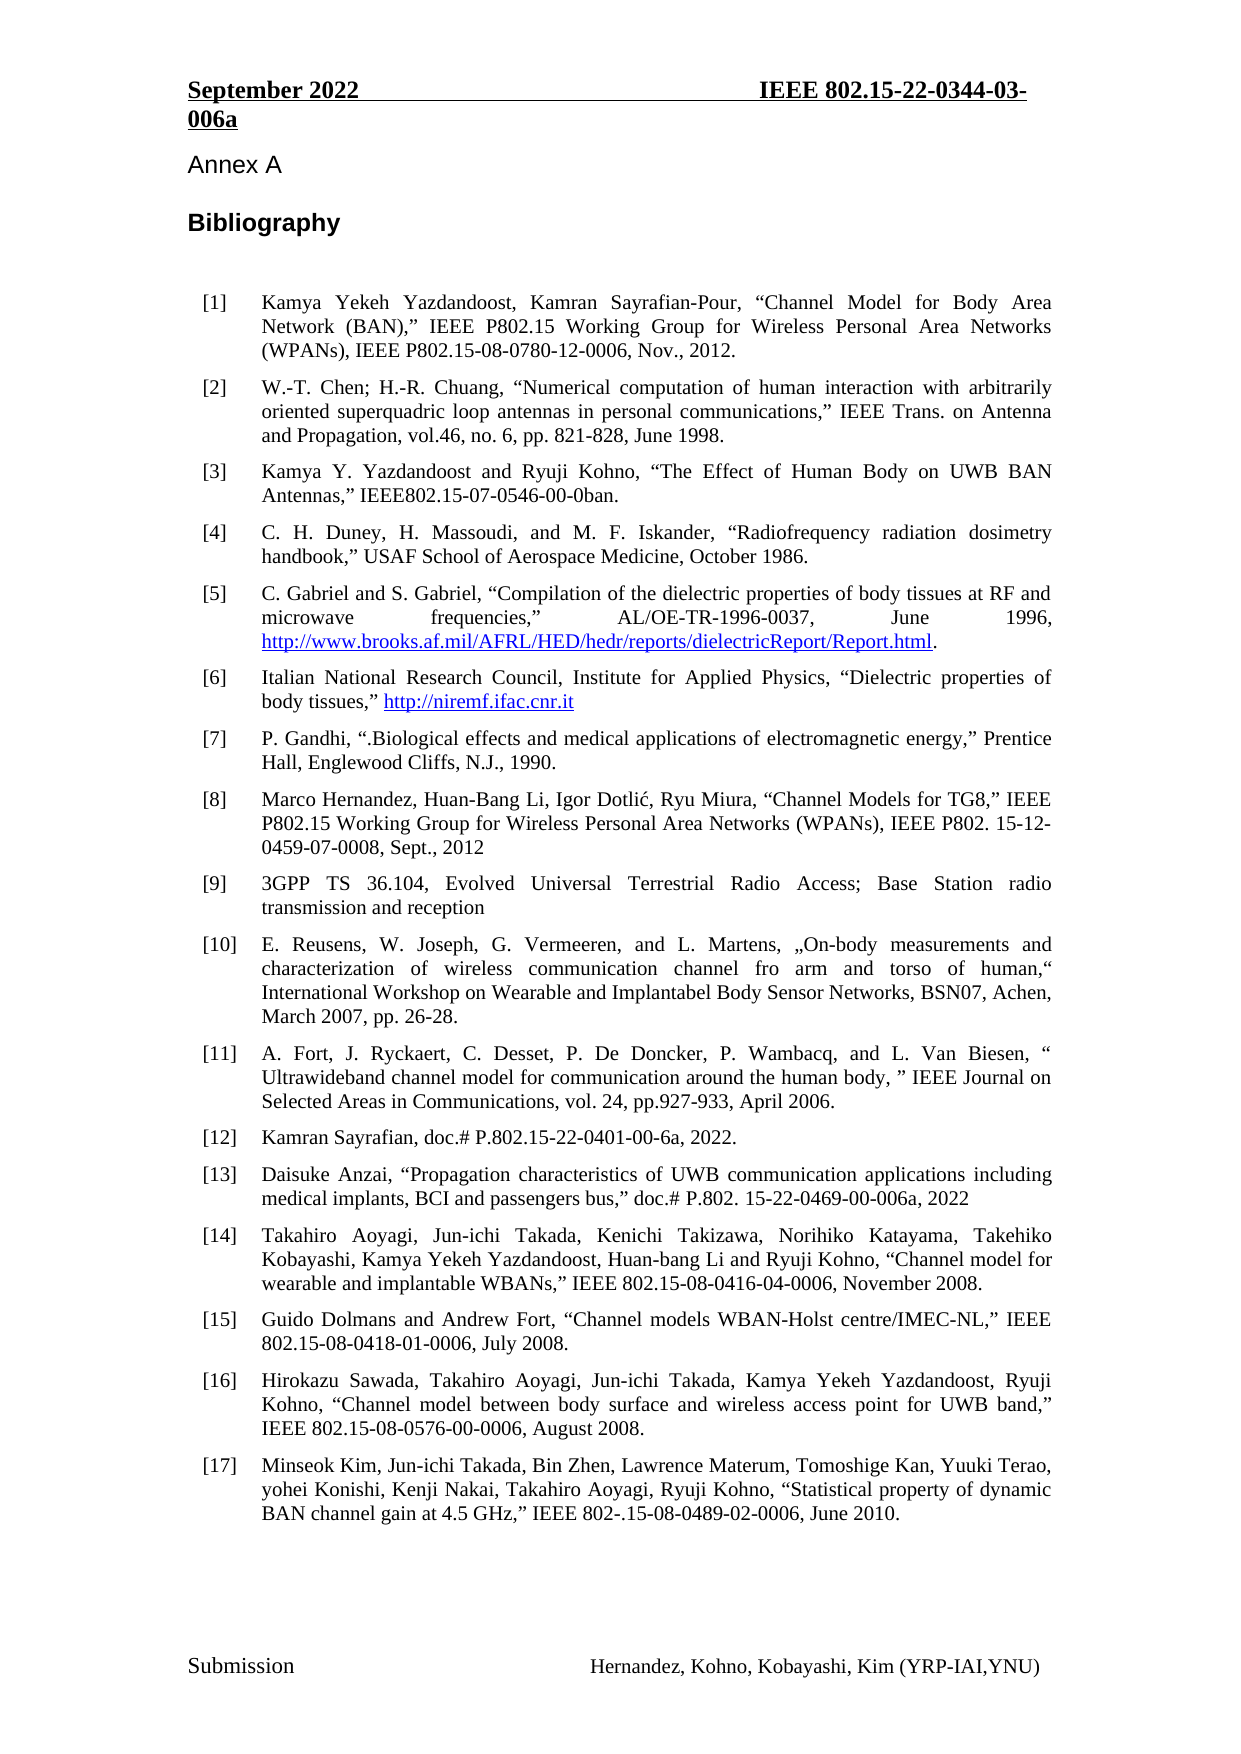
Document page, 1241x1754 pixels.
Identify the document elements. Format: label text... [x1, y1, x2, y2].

list Takahiro Aoyagi, Jun-ichi Takada, Kenichi Takizawa, Norihiko Katayama, Takehiko Kobayashi, Kamya Yekeh Yazdandoost, Huan-bang Li and Ryuji Kohno, “Channel model for wearable and implantable WBANs,” IEEE 802.15-08-0416-04-0006, November 2008. [202, 1223, 1053, 1295]
list C. Gabriel and S. Gabriel, “Compilation of the dielectric properties of body tissues at RF and microwave frequencies,” AL/OE-TR-1996-0037, June 1996, http://www.brooks.af.mil/AFRL/HED/hedr/reports/dielectricReport/Report.html. [202, 581, 1053, 653]
list A. Fort, J. Ryckaert, C. Desset, P. De Doncker, P. Wambacq, and L. Van Biesen, “ Ultrawideband channel model for communication around the human body, ” IEEE Journal on Selected Areas in Communications, vol. 24, pp.927-933, April 2006. [202, 1041, 1053, 1113]
list Minseok Kim, Jun-ichi Takada, Bin Zhen, Lawrence Materum, Tomoshige Kan, Yuuki Terao, yohei Konishi, Kenji Nakai, Takahiro Aoyagi, Ryuji Kohno, “Statistical property of dynamic BAN channel gain at 4.5 GHz,” IEEE 802-.15-08-0489-02-0006, June 2010. [202, 1453, 1053, 1525]
list Guido Dolmans and Andrew Fort, “Channel models WBAN-Holst centre/IMEC-NL,” IEEE 802.15-08-0418-01-0006, July 2008. [202, 1307, 1053, 1355]
list Daisuke Anzai, “Propagation characteristics of UWB communication applications including medical implants, BCI and passengers bus,” doc.# P.802. 15-22-0469-00-006a, 2022 [202, 1162, 1053, 1210]
list Hirokazu Sawada, Takahiro Aoyagi, Jun-ichi Takada, Kamya Yekeh Yazdandoost, Ryuji Kohno, “Channel model between body surface and wireless access point for UWB band,” IEEE 802.15-08-0576-00-0006, August 2008. [202, 1368, 1053, 1440]
list Kamya Yekeh Yazdandoost, Kamran Sayrafian-Pour, “Channel Model for Body Area Network (BAN),” IEEE P802.15 Working Group for Wireless Personal Area Networks (WPANs), IEEE P802.15-08-0780-12-0006, Nov., 2012. [202, 290, 1053, 362]
list Italian National Research Council, Institute for Applied Physics, “Dielectric properties of body tissues,” http://niremf.ifac.cnr.it [202, 665, 1053, 713]
list W.-T. Chen; H.-R. Chuang, “Numerical computation of human interaction with arbitrarily oriented superquadric loop antennas in personal communications,” IEEE Trans. on Antenna and Propagation, vol.46, no. 6, pp. 821-828, June 1998. [202, 375, 1053, 447]
list Kamran Sayrafian, doc.# P.802.15-22-0401-00-6a, 2022. [202, 1125, 1053, 1149]
list C. H. Duney, H. Massoudi, and M. F. Iskander, “Radiofrequency radiation dosimetry handbook,” USAF School of Aerospace Medicine, October 1986. [202, 520, 1053, 568]
list Marco Hernandez, Huan-Bang Li, Igor Dotlić, Ryu Miura, “Channel Models for TG8,” IEEE P802.15 Working Group for Wireless Personal Area Networks (WPANs), IEEE P802. 15-12-0459-07-0008, Sept., 2012 [202, 787, 1053, 859]
list 3GPP TS 36.104, Evolved Universal Terrestrial Radio Access; Base Station radio transmission and reception [202, 871, 1053, 919]
list Kamya Y. Yazdandoost and Ryuji Kohno, “The Effect of Human Body on UWB BAN Antennas,” IEEE802.15-07-0546-00-0ban. [202, 459, 1053, 507]
subtitle Bibliography [187, 150, 1053, 236]
list P. Gandhi, “.Biological effects and medical applications of electromagnetic energy,” Prentice Hall, Englewood Cliffs, N.J., 1990. [202, 726, 1053, 774]
list E. Reusens, W. Joseph, G. Vermeeren, and L. Martens, „On-body measurements and characterization of wireless communication channel fro arm and torso of human,“ International Workshop on Wearable and Implantabel Body Sensor Networks, BSN07, Achen, March 2007, pp. 26-28. [202, 932, 1053, 1028]
